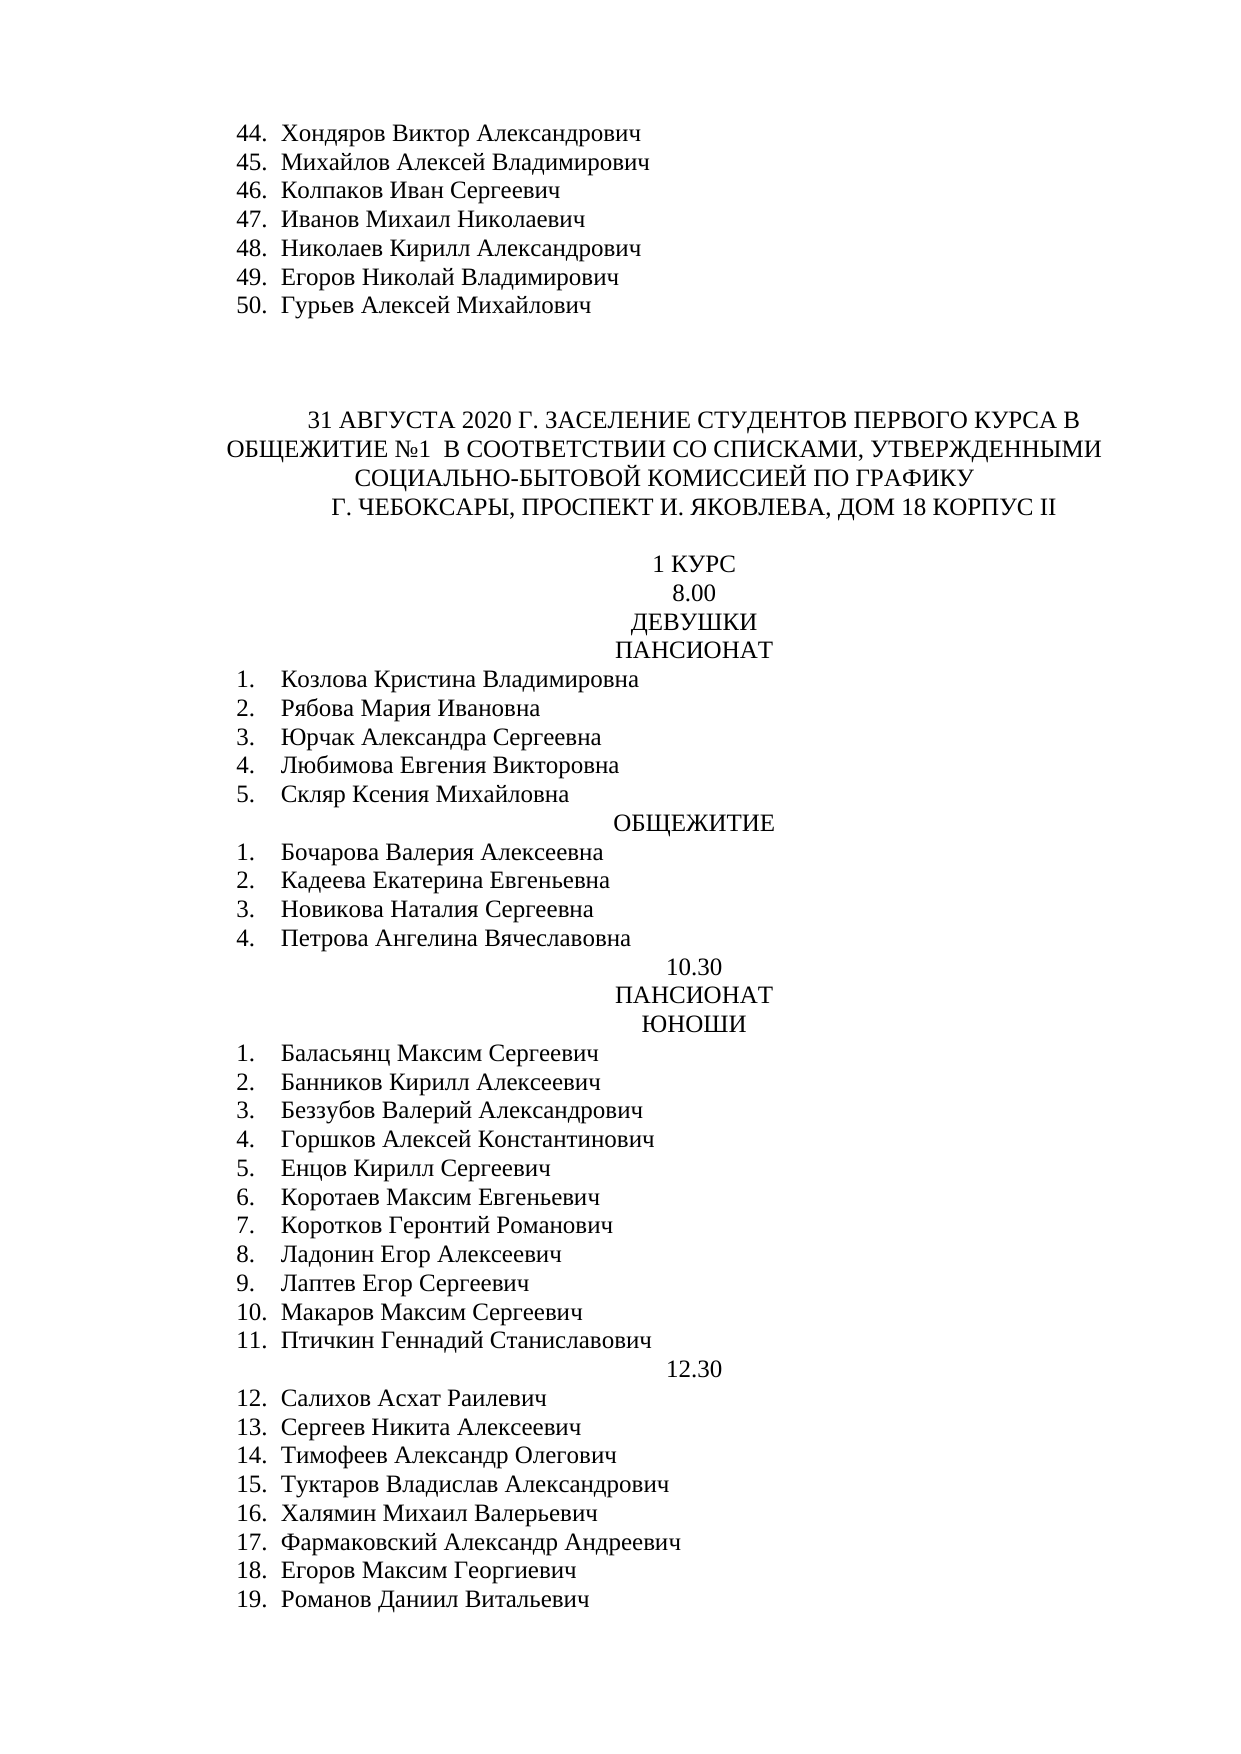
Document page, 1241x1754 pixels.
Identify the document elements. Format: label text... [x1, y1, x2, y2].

text Общежитие [177, 808, 1152, 837]
list Егоров Максим Георгиевич [177, 1556, 1152, 1584]
list Романов Даниил Витальевич [177, 1584, 1152, 1613]
list Скляр Ксения Михайловна [177, 779, 1152, 808]
list Горшков Алексей Константинович [177, 1124, 1152, 1153]
list Коротков Геронтий Романович [177, 1211, 1152, 1239]
list 12.30 [177, 1354, 1152, 1383]
list Петрова Ангелина Вячеславовна [177, 923, 1152, 952]
text 1 курс [177, 549, 1152, 578]
list Коротаев Максим Евгеньевич [177, 1182, 1152, 1211]
list Хондяров Виктор Александрович [177, 118, 1152, 147]
list Ладонин Егор Алексеевич [177, 1239, 1152, 1268]
text 10.30 [177, 952, 1152, 981]
list Николаев Кирилл Александрович [177, 233, 1152, 262]
list Фармаковский Александр Андреевич [177, 1527, 1152, 1556]
list Енцов Кирилл Сергеевич [177, 1153, 1152, 1182]
text 31 августа 2020 г. заселение студентов первого курса в Общежитие №1 в соответствии со списками, утвержденными социально-бытовой комиссией по графику [177, 406, 1152, 492]
list Птичкин Геннадий Станиславович [177, 1326, 1152, 1354]
list Колпаков Иван Сергеевич [177, 176, 1152, 204]
list Кадеева Екатерина Евгеньевна [177, 866, 1152, 894]
list Новикова Наталия Сергеевна [177, 894, 1152, 923]
list Тимофеев Александр Олегович [177, 1441, 1152, 1469]
list Салихов Асхат Раилевич [177, 1383, 1152, 1412]
list Рябова Мария Ивановна [177, 693, 1152, 722]
text ЮНОШИ [177, 1009, 1152, 1038]
list Гурьев Алексей Михайлович [177, 291, 1152, 319]
list Любимова Евгения Викторовна [177, 751, 1152, 779]
text Пансионат [177, 636, 1152, 664]
list Юрчак Александра Сергеевна [177, 722, 1152, 751]
list Банников Кирилл Алексеевич [177, 1067, 1152, 1096]
list Халямин Михаил Валерьевич [177, 1498, 1152, 1527]
list Баласьянц Максим Сергеевич [177, 1038, 1152, 1067]
list Бочарова Валерия Алексеевна [177, 837, 1152, 866]
text 8.00 [177, 578, 1152, 607]
list Михайлов Алексей Владимирович [177, 147, 1152, 176]
list Макаров Максим Сергеевич [177, 1297, 1152, 1326]
list Сергеев Никита Алексеевич [177, 1412, 1152, 1441]
text ПАНСИОНАТ [177, 981, 1152, 1009]
list Егоров Николай Владимирович [177, 262, 1152, 291]
list Беззубов Валерий Александрович [177, 1096, 1152, 1124]
list Козлова Кристина Владимировна [177, 664, 1152, 693]
list Иванов Михаил Николаевич [177, 204, 1152, 233]
list Туктаров Владислав Александрович [177, 1469, 1152, 1498]
text г. Чебоксары, проспект И. Яковлева, дом 18 корпус II [177, 492, 1152, 521]
list Лаптев Егор Сергеевич [177, 1268, 1152, 1297]
text девушки [177, 607, 1152, 636]
